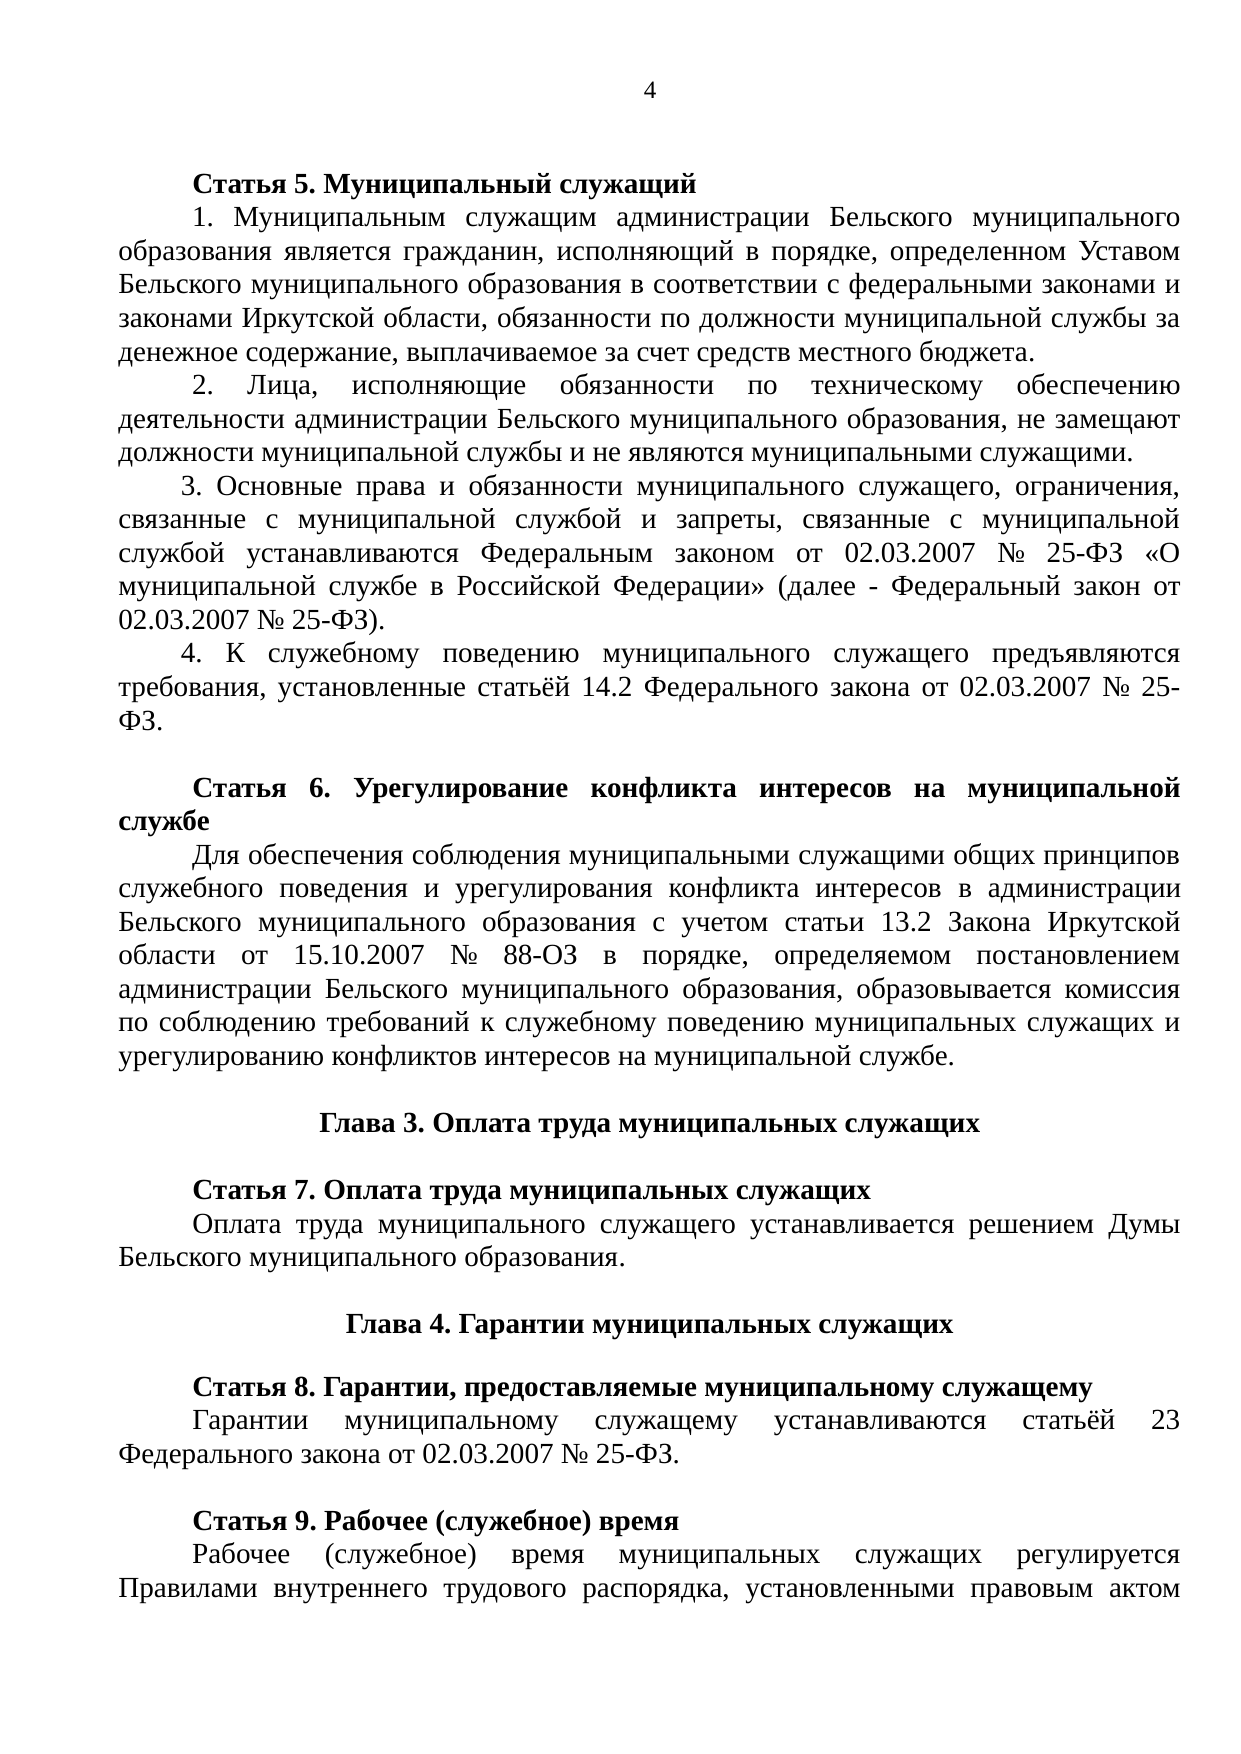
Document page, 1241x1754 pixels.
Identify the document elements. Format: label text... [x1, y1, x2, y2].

text 2. Лица, исполняющие обязанности по техническому обеспечению деятельности администрации Бельского муниципального образования, не замещают должности муниципальной службы и не являются муниципальными служащими. [118, 367, 1181, 468]
text Для обеспечения соблюдения муниципальными служащими общих принципов служебного поведения и урегулирования конфликта интересов в администрации Бельского муниципального образования с учетом статьи 13.2 Закона Иркутской области от 15.10.2007 № 88-ОЗ в порядке, определяемом постановлением администрации Бельского муниципального образования, образовывается комиссия по соблюдению требований к служебному поведению муниципальных служащих и урегулированию конфликтов интересов на муниципальной службе. [118, 837, 1181, 1072]
text Глава 4. Гарантии муниципальных служащих [118, 1306, 1181, 1340]
text 4. К служебному поведению муниципального служащего предъявляются требования, установленные статьёй 14.2 Федерального закона от 02.03.2007 № 25-ФЗ. [118, 636, 1181, 736]
text 1. Муниципальным служащим администрации Бельского муниципального образования является гражданин, исполняющий в порядке, определенном Уставом Бельского муниципального образования в соответствии с федеральными законами и законами Иркутской области, обязанности по должности муниципальной службы за денежное содержание, выплачиваемое за счет средств местного бюджета. [118, 199, 1181, 367]
text Оплата труда муниципального служащего устанавливается решением Думы Бельского муниципального образования. [118, 1206, 1181, 1273]
text 3. Основные права и обязанности муниципального служащего, ограничения, связанные с муниципальной службой и запреты, связанные с муниципальной службой устанавливаются Федеральным законом от 02.03.2007 № 25-ФЗ «О муниципальной службе в Российской Федерации» (далее - Федеральный закон от 02.03.2007 № 25-ФЗ). [118, 468, 1181, 636]
text Статья 9. Рабочее (служебное) время [118, 1503, 1181, 1536]
text Статья 8. Гарантии, предоставляемые муниципальному служащему [118, 1369, 1181, 1402]
text Статья 6. Урегулирование конфликта интересов на муниципальной службе [118, 770, 1181, 837]
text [118, 1536, 1181, 1603]
text Статья 7. Оплата труда муниципальных служащих [118, 1172, 1181, 1206]
text Гарантии муниципальному служащему устанавливаются статьёй 23 Федерального закона от 02.03.2007 № 25-ФЗ. [118, 1402, 1181, 1469]
text Статья 5. Муниципальный служащий [118, 166, 1181, 199]
text Глава 3. Оплата труда муниципальных служащих [118, 1105, 1181, 1139]
